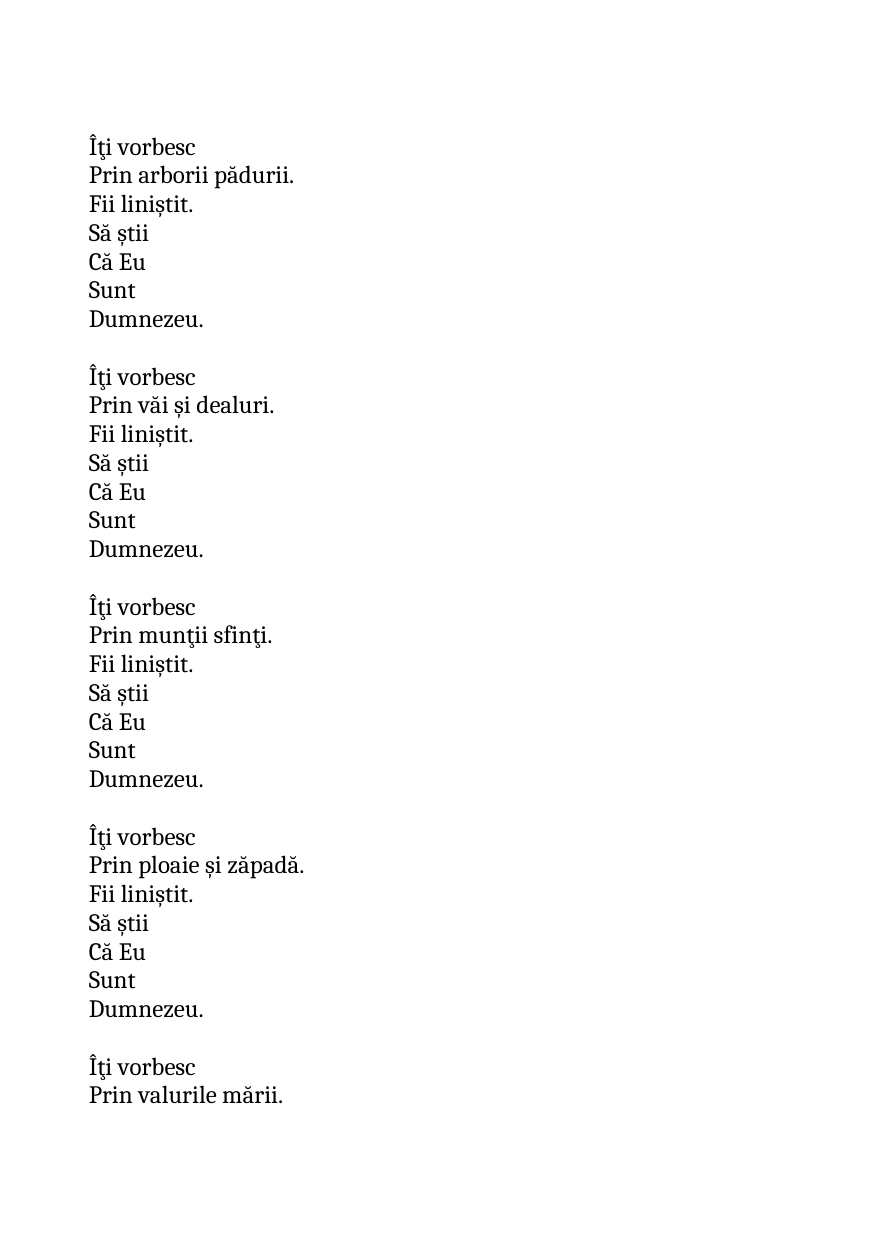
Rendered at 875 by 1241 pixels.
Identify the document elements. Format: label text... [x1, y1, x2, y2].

text Dumnezeu. [88, 995, 786, 1024]
text Că Eu [88, 937, 786, 966]
text Să ştii [88, 679, 786, 707]
text Să ştii [88, 449, 786, 477]
text Dumnezeu. [88, 535, 786, 564]
text Îţi vorbesc [88, 1052, 786, 1081]
text Îţi vorbesc [88, 592, 786, 621]
text Sunt [88, 506, 786, 535]
text Prin ploaie şi zăpadă. [88, 851, 786, 880]
text Prin valurile mării. [88, 1081, 786, 1110]
text Fii liniştit. [88, 190, 786, 219]
text Îţi vorbesc [88, 362, 786, 391]
text Prin văi şi dealuri. [88, 391, 786, 420]
text Fii liniştit. [88, 880, 786, 909]
text Că Eu [88, 707, 786, 736]
text Fii liniştit. [88, 420, 786, 449]
text Fii liniştit. [88, 650, 786, 679]
text Sunt [88, 736, 786, 765]
text Dumnezeu. [88, 765, 786, 794]
text Că Eu [88, 477, 786, 506]
text Prin arborii pădurii. [88, 161, 786, 190]
text Dumnezeu. [88, 305, 786, 334]
text Să ştii [88, 219, 786, 247]
text Sunt [88, 276, 786, 305]
text Să ştii [88, 909, 786, 937]
text Îţi vorbesc [88, 822, 786, 851]
text Sunt [88, 966, 786, 995]
text Îţi vorbesc [88, 132, 786, 161]
text Că Eu [88, 247, 786, 276]
text Prin munţii sfinţi. [88, 621, 786, 650]
